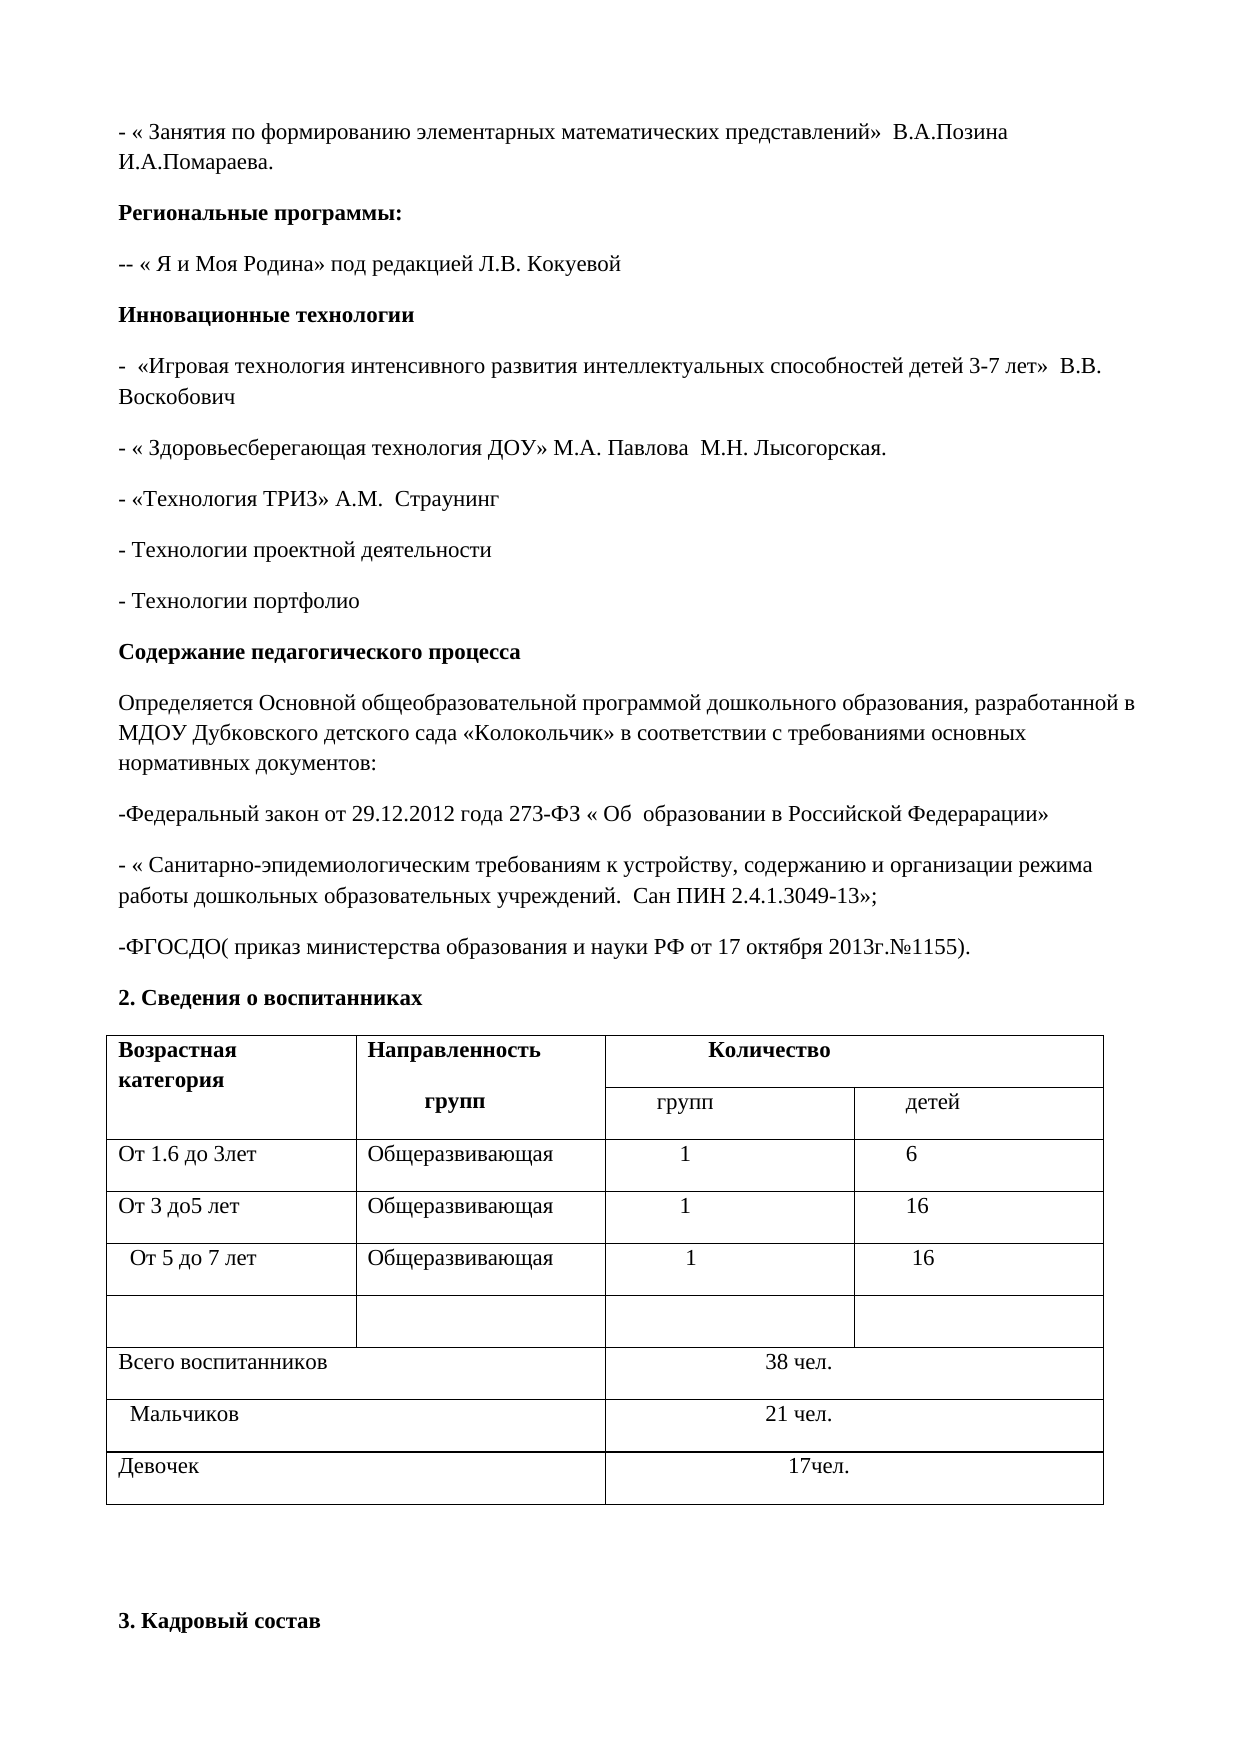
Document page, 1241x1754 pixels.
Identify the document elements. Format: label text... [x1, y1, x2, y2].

text - Технологии проектной деятельности [118, 536, 1152, 562]
text 3. Кадровый состав [118, 1607, 1152, 1633]
table_cell Общеразвивающая [357, 1140, 605, 1191]
table_cell [357, 1296, 605, 1347]
table_cell [855, 1296, 1103, 1347]
table_cell Всего воспитанников [107, 1348, 605, 1399]
table_cell 17чел. [606, 1453, 1103, 1503]
table_cell 1 [606, 1140, 854, 1191]
text -- « Я и Моя Родина» под редакцией Л.В. Кокуевой [118, 250, 1152, 277]
table_cell От 5 до 7 лет [107, 1244, 356, 1295]
text - « Санитарно-эпидемиологическим требованиям к устройству, содержанию и организации режима работы дошкольных образовательных учреждений. Сан ПИН 2.4.1.3049-13»; [118, 851, 1152, 908]
text 2. Сведения о воспитанниках [118, 984, 1152, 1010]
table_cell Общеразвивающая [357, 1192, 605, 1243]
table_cell 38 чел. [606, 1348, 1103, 1399]
table_cell 1 [606, 1244, 854, 1295]
text - «Игровая технология интенсивного развития интеллектуальных способностей детей 3-7 лет» В.В. Воскобович [118, 352, 1152, 409]
text Содержание педагогического процесса [118, 638, 1152, 664]
table_cell 16 [855, 1244, 1103, 1295]
text - Технологии портфолио [118, 587, 1152, 613]
table_cell Девочек [107, 1453, 605, 1503]
table_cell 6 [855, 1140, 1103, 1191]
table_cell групп [606, 1088, 854, 1139]
text Региональные программы: [118, 199, 1152, 226]
text - « Здоровьесберегающая технология ДОУ» М.А. Павлова М.Н. Лысогорская. [118, 434, 1152, 460]
table_cell От 3 до5 лет [107, 1192, 356, 1243]
table_cell детей [855, 1088, 1103, 1139]
table_cell Мальчиков [107, 1400, 605, 1451]
text -ФГОСДО( приказ министерства образования и науки РФ от 17 октября 2013г.№1155). [118, 933, 1152, 959]
text -Федеральный закон от 29.12.2012 года 273-ФЗ « Об образовании в Российской Федерарации» [118, 800, 1152, 827]
table_cell 16 [855, 1192, 1103, 1243]
table_cell [107, 1296, 356, 1347]
table_cell 1 [606, 1192, 854, 1243]
table_header Возрастная категория [107, 1036, 356, 1139]
text Определяется Основной общеобразовательной программой дошкольного образования, разработанной в МДОУ Дубковского детского сада «Колокольчик» в соответствии с требованиями основных нормативных документов: [118, 689, 1152, 776]
table_cell 21 чел. [606, 1400, 1103, 1451]
table_cell Общеразвивающая [357, 1244, 605, 1295]
table_cell [606, 1296, 854, 1347]
text - « Занятия по формированию элементарных математических представлений» В.А.Позина И.А.Помараева. [118, 118, 1152, 175]
table_header Направленность групп [357, 1036, 605, 1139]
text - «Технология ТРИЗ» А.М. Страунинг [118, 485, 1152, 511]
table_header Количество [606, 1036, 1103, 1087]
table_cell От 1.6 до 3лет [107, 1140, 356, 1191]
text Инновационные технологии [118, 301, 1152, 328]
